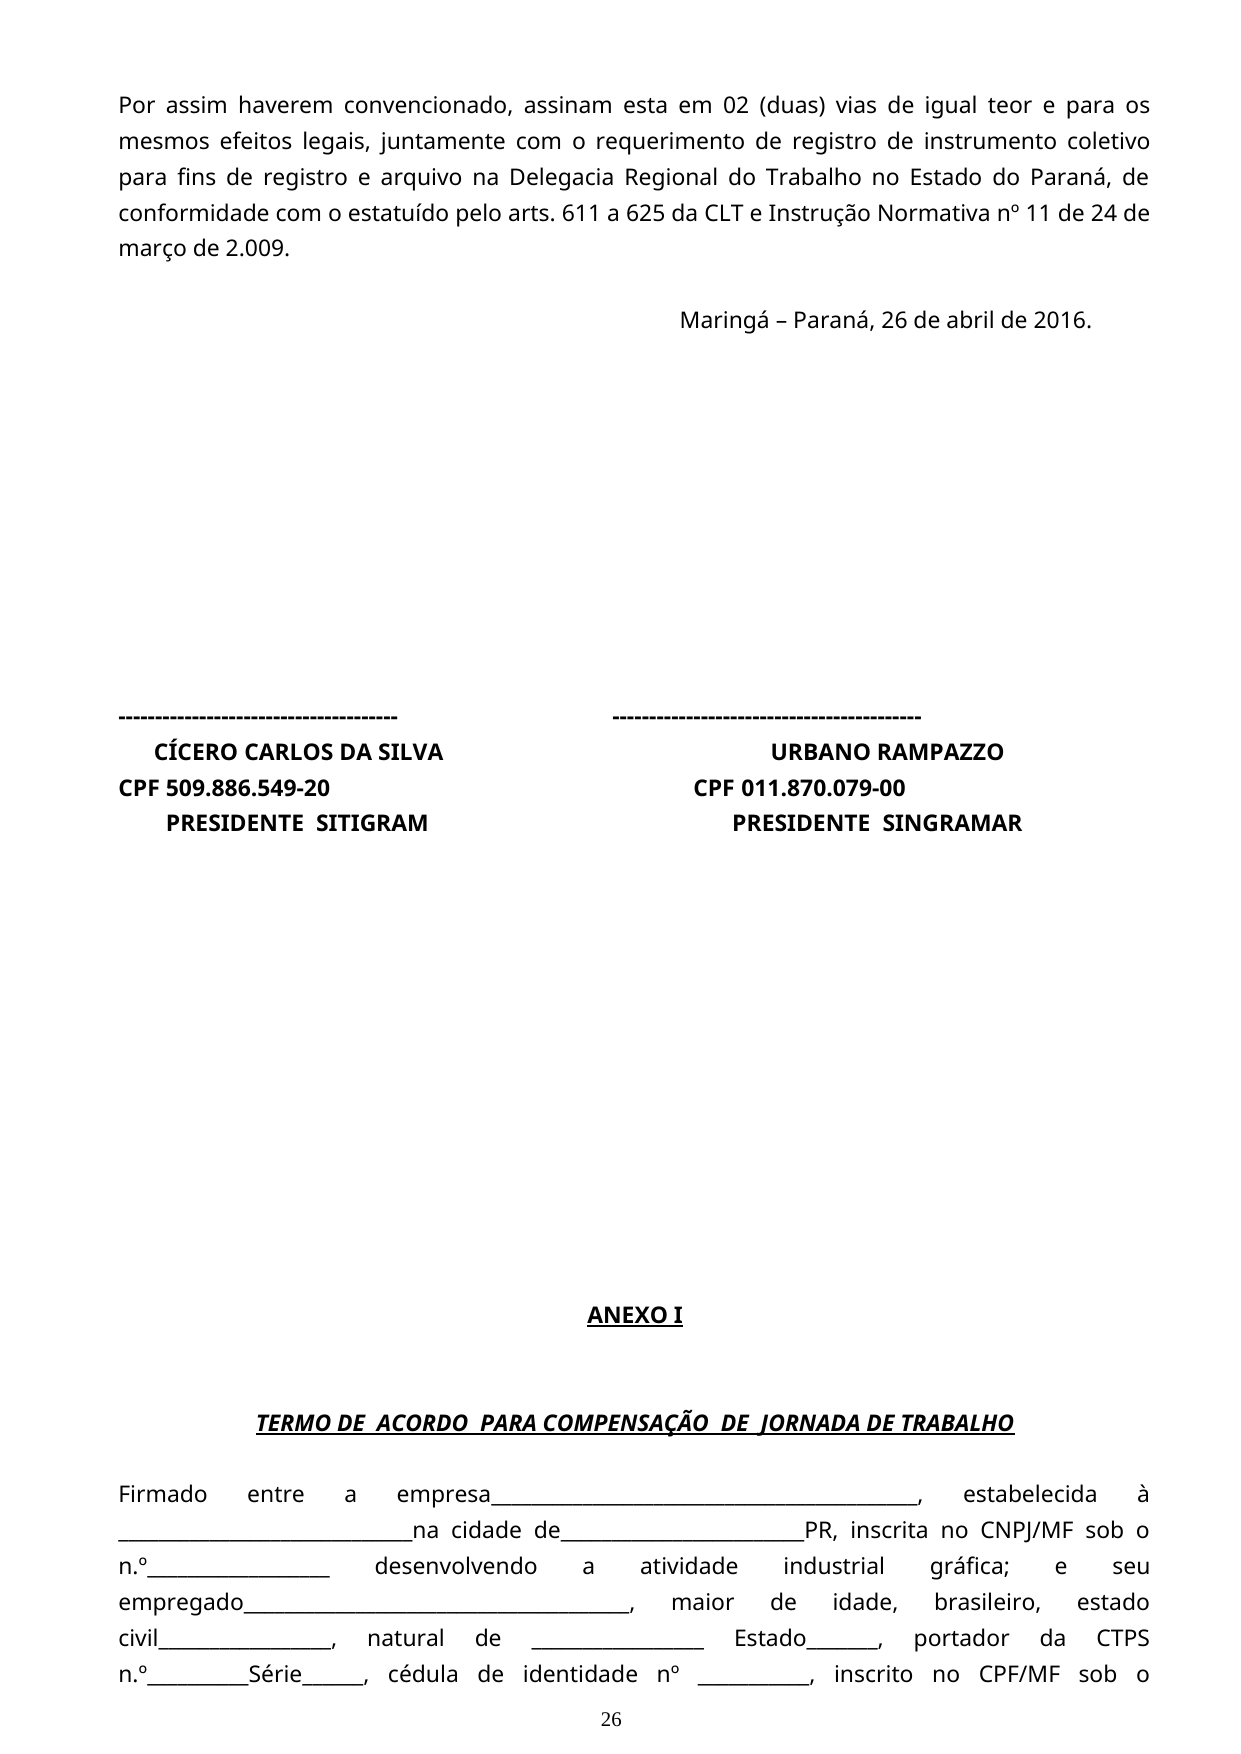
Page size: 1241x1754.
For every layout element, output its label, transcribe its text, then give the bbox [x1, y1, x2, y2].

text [118, 1478, 1152, 1689]
text Por assim haverem convencionado, assinam esta em 02 (duas) vias de igual teor e para os mesmos efeitos legais, juntamente com o requerimento de registro de instrumento coletivo para fins de registro e arquivo na Delegacia Regional do Trabalho no Estado do Paraná, de conformidade com o estatuído pelo arts. 611 a 625 da CLT e Instrução Normativa nº 11 de 24 de março de 2.009. [118, 89, 1152, 264]
text CÍCERO CARLOS DA SILVA URBANO RAMPAZZO [118, 736, 1152, 767]
text Maringá – Paraná, 26 de abril de 2016. [118, 304, 1152, 336]
text TERMO DE ACORDO PARA COMPENSAÇÃO DE JORNADA DE TRABALHO [118, 1406, 1152, 1438]
subtitle ANEXO I [118, 1299, 1152, 1330]
text -------------------------------------- ------------------------------------------ [118, 699, 1152, 731]
text PRESIDENTE SITIGRAM PRESIDENTE SINGRAMAR [118, 807, 1152, 839]
text CPF 509.886.549-20 CPF 011.870.079-00 [118, 771, 1152, 803]
